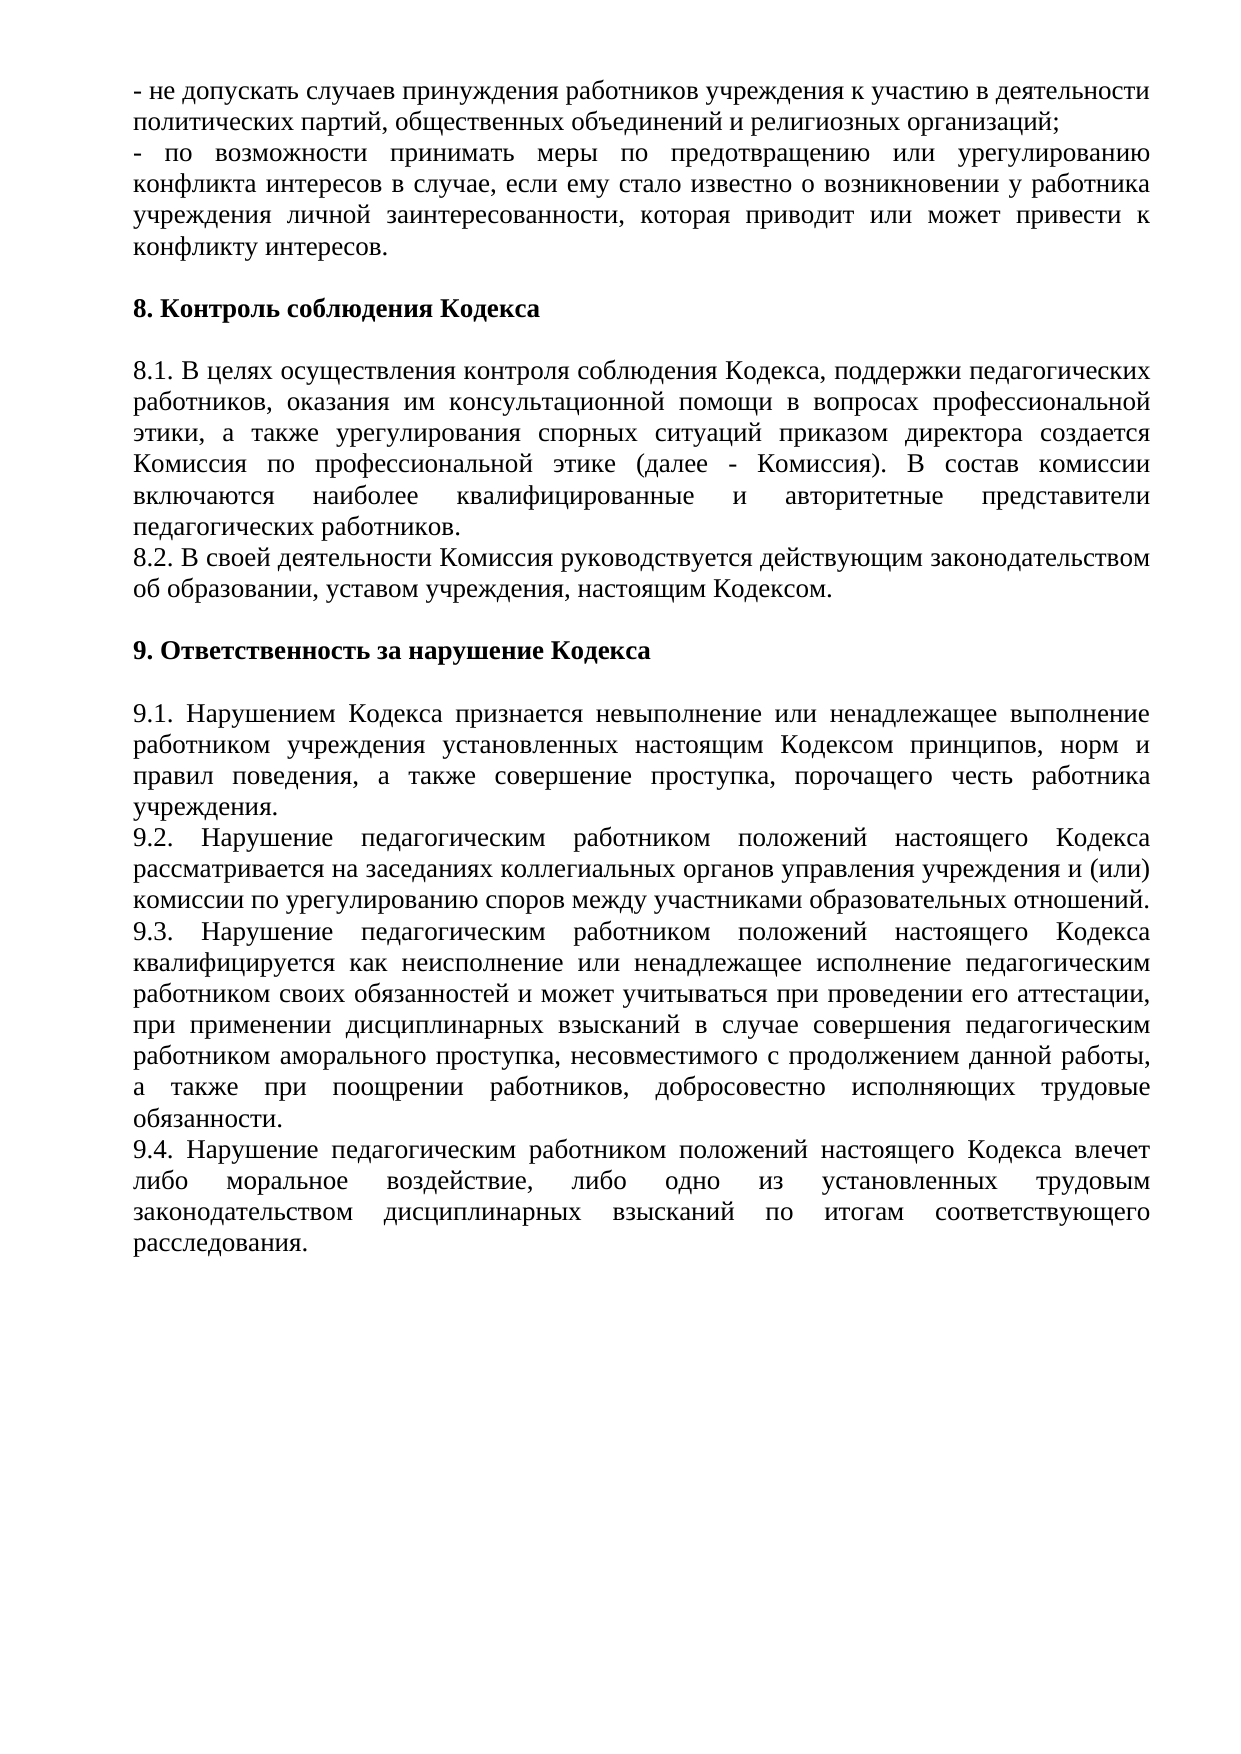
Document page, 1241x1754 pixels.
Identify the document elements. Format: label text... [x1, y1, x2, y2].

text 9. Ответственность за нарушение Кодекса [133, 634, 1152, 666]
text 9.4. Нарушение педагогическим работником положений настоящего Кодекса влечет либо моральное воздействие, либо одно из установленных трудовым законодательством дисциплинарных взысканий по итогам соответствующего расследования. [133, 1133, 1152, 1257]
text 8. Контроль соблюдения Кодекса [133, 292, 1152, 323]
text 8.2. В своей деятельности Комиссия руководствуется действующим законодательством об образовании, уставом учреждения, настоящим Кодексом. [133, 541, 1152, 603]
text 9.3. Нарушение педагогическим работником положений настоящего Кодекса квалифицируется как неисполнение или ненадлежащее исполнение педагогическим работником своих обязанностей и может учитываться при проведении его аттестации, при применении дисциплинарных взысканий в случае совершения педагогическим работником аморального проступка, несовместимого с продолжением данной работы, а также при поощрении работников, добросовестно исполняющих трудовые обязанности. [133, 915, 1152, 1133]
text 9.2. Нарушение педагогическим работником положений настоящего Кодекса рассматривается на заседаниях коллегиальных органов управления учреждения и (или) комиссии по урегулированию споров между участниками образовательных отношений. [133, 821, 1152, 915]
text - по возможности принимать меры по предотвращению или урегулированию конфликта интересов в случае, если ему стало известно о возникновении у работника учреждения личной заинтересованности, которая приводит или может привести к конфликту интересов. [133, 136, 1152, 261]
text 8.1. В целях осуществления контроля соблюдения Кодекса, поддержки педагогических работников, оказания им консультационной помощи в вопросах профессиональной этики, а также урегулирования спорных ситуаций приказом директора создается Комиссия по профессиональной этике (далее - Комиссия). В состав комиссии включаются наиболее квалифицированные и авторитетные представители педагогических работников. [133, 354, 1152, 541]
text 9.1. Нарушением Кодекса признается невыполнение или ненадлежащее выполнение работником учреждения установленных настоящим Кодексом принципов, норм и правил поведения, а также совершение проступка, порочащего честь работника учреждения. [133, 697, 1152, 821]
text - не допускать случаев принуждения работников учреждения к участию в деятельности политических партий, общественных объединений и религиозных организаций; [133, 74, 1152, 136]
